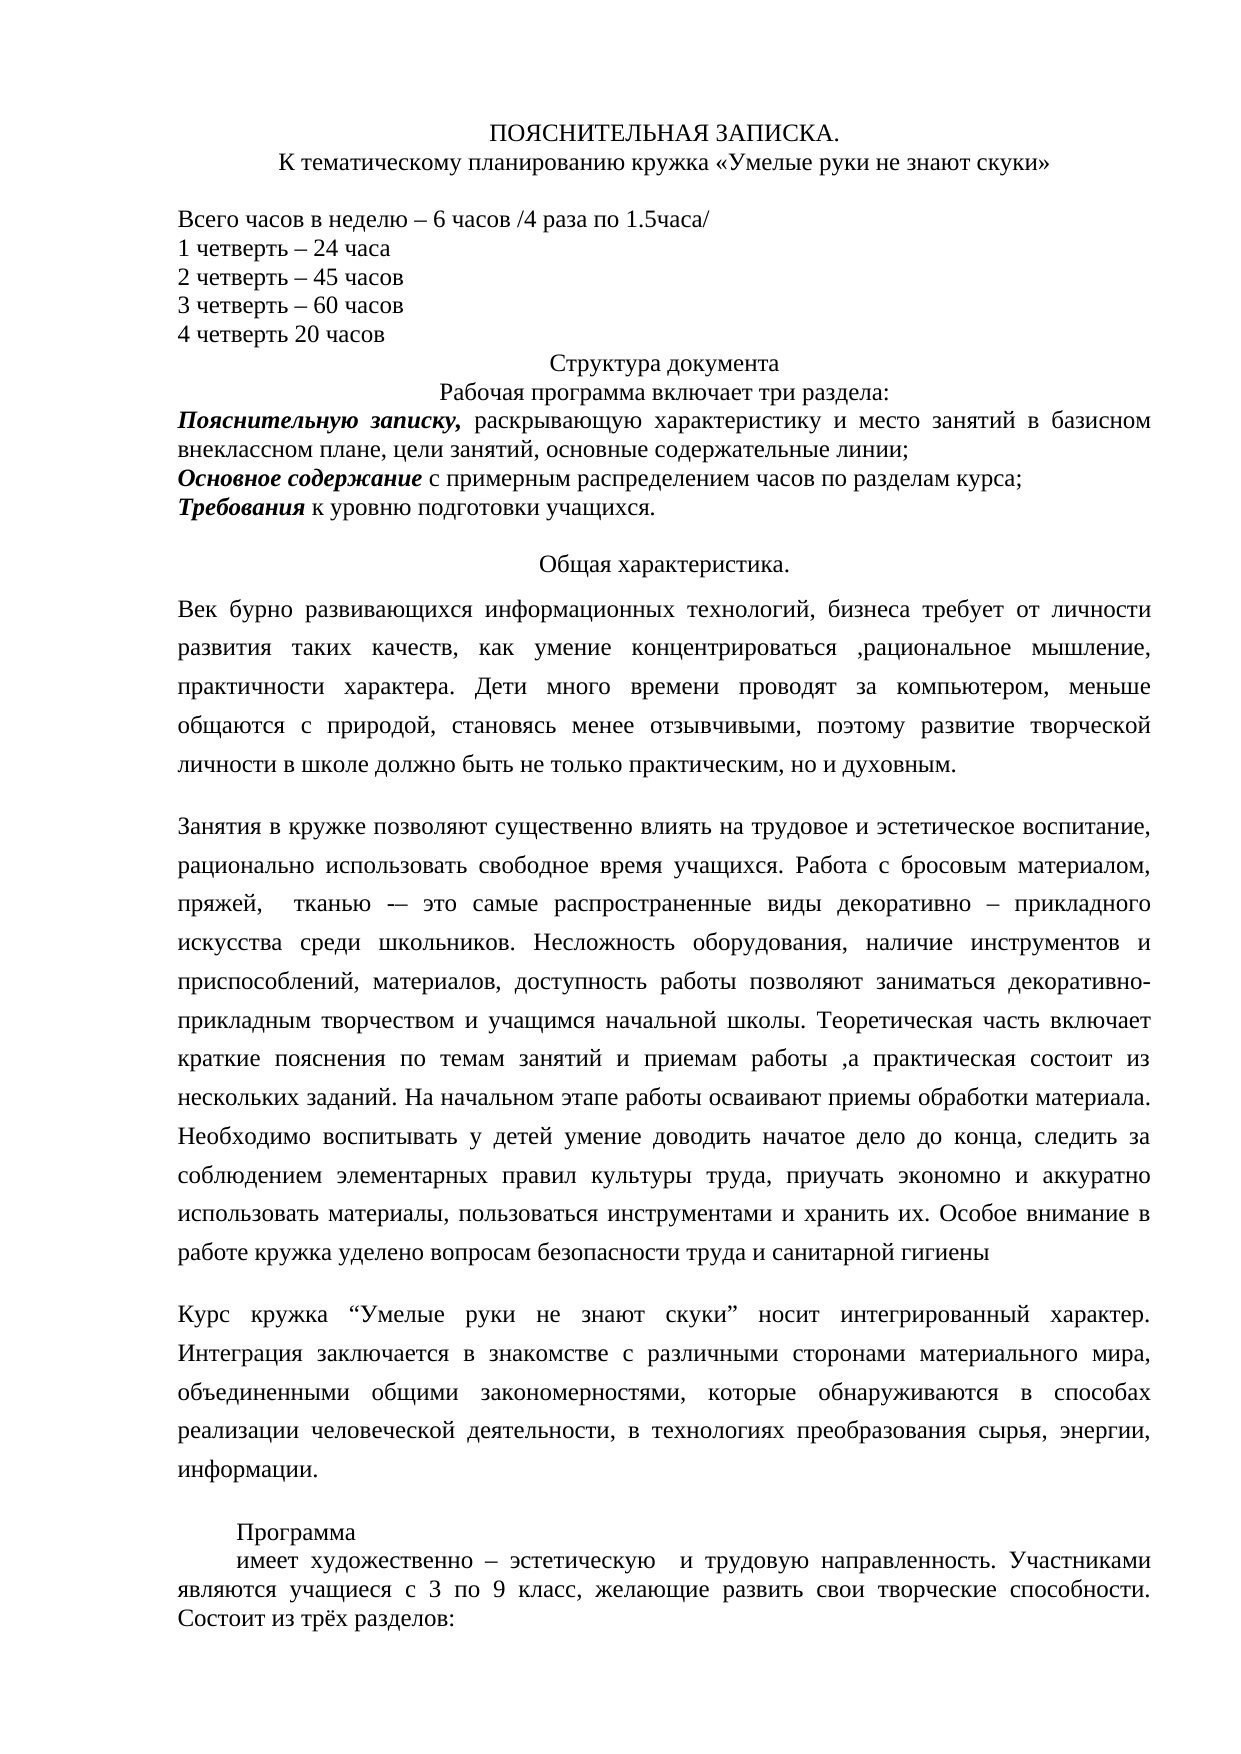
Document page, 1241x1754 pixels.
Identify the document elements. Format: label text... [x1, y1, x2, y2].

text Век бурно развивающихся информационных технологий, бизнеса требует от личности развития таких качеств, как умение концентрироваться ,рациональное мышление, практичности характера. Дети много времени проводят за компьютером, меньше общаются с природой, становясь менее отзывчивыми, поэтому развитие творческой личности в школе должно быть не только практическим, но и духовным. [177, 594, 1152, 777]
text Требования к уровню подготовки учащихся. [177, 492, 1152, 521]
text имеет художественно – эстетическую и трудовую направленность. Участниками являются учащиеся с 3 по 9 класс, желающие развить свои творческие способности. Состоит из трёх разделов: [177, 1545, 1152, 1632]
text Структура документа [177, 348, 1152, 377]
text 3 четверть – 60 часов [177, 291, 1152, 319]
text ПОЯСНИТЕЛЬНАЯ ЗАПИСКА. [177, 118, 1152, 147]
text Общая характеристика. [177, 549, 1152, 578]
text Пояснительную записку, раскрывающую характеристику и место занятий в базисном внеклассном плане, цели занятий, основные содержательные линии; [177, 406, 1152, 463]
text Занятия в кружке позволяют существенно влиять на трудовое и эстетическое воспитание, рационально использовать свободное время учащихся. Работа с бросовым материалом, пряжей, тканью -– это самые распространенные виды декоративно – прикладного искусства среди школьников. Несложность оборудования, наличие инструментов и приспособлений, материалов, доступность работы позволяют заниматься декоративно- прикладным творчеством и учащимся начальной школы. Теоретическая часть включает краткие пояснения по темам занятий и приемам работы ,а практическая состоит из нескольких заданий. На начальном этапе работы осваивают приемы обработки материала. Необходимо воспитывать у детей умение доводить начатое дело до конца, следить за соблюдением элементарных правил культуры труда, приучать экономно и аккуратно использовать материалы, пользоваться инструментами и хранить их. Особое внимание в работе кружка уделено вопросам безопасности труда и санитарной гигиены [177, 811, 1152, 1266]
text Рабочая программа включает три раздела: [177, 377, 1152, 406]
text 2 четверть – 45 часов [177, 262, 1152, 291]
text 4 четверть 20 часов [177, 319, 1152, 348]
text К тематическому планированию кружка «Умелые руки не знают скуки» [177, 147, 1152, 176]
text 1 четверть – 24 часа [177, 233, 1152, 262]
text Основное содержание с примерным распределением часов по разделам курса; [177, 463, 1152, 492]
text Курс кружка “Умелые руки не знают скуки” носит интегрированный характер. Интеграция заключается в знакомстве с различными сторонами материального мира, объединенными общими закономерностями, которые обнаруживаются в способах реализации человеческой деятельности, в технологиях преобразования сырья, энергии, информации. [177, 1299, 1152, 1483]
text Всего часов в неделю – 6 часов /4 раза по 1.5часа/ [177, 204, 1152, 233]
text Программа [177, 1517, 1152, 1545]
